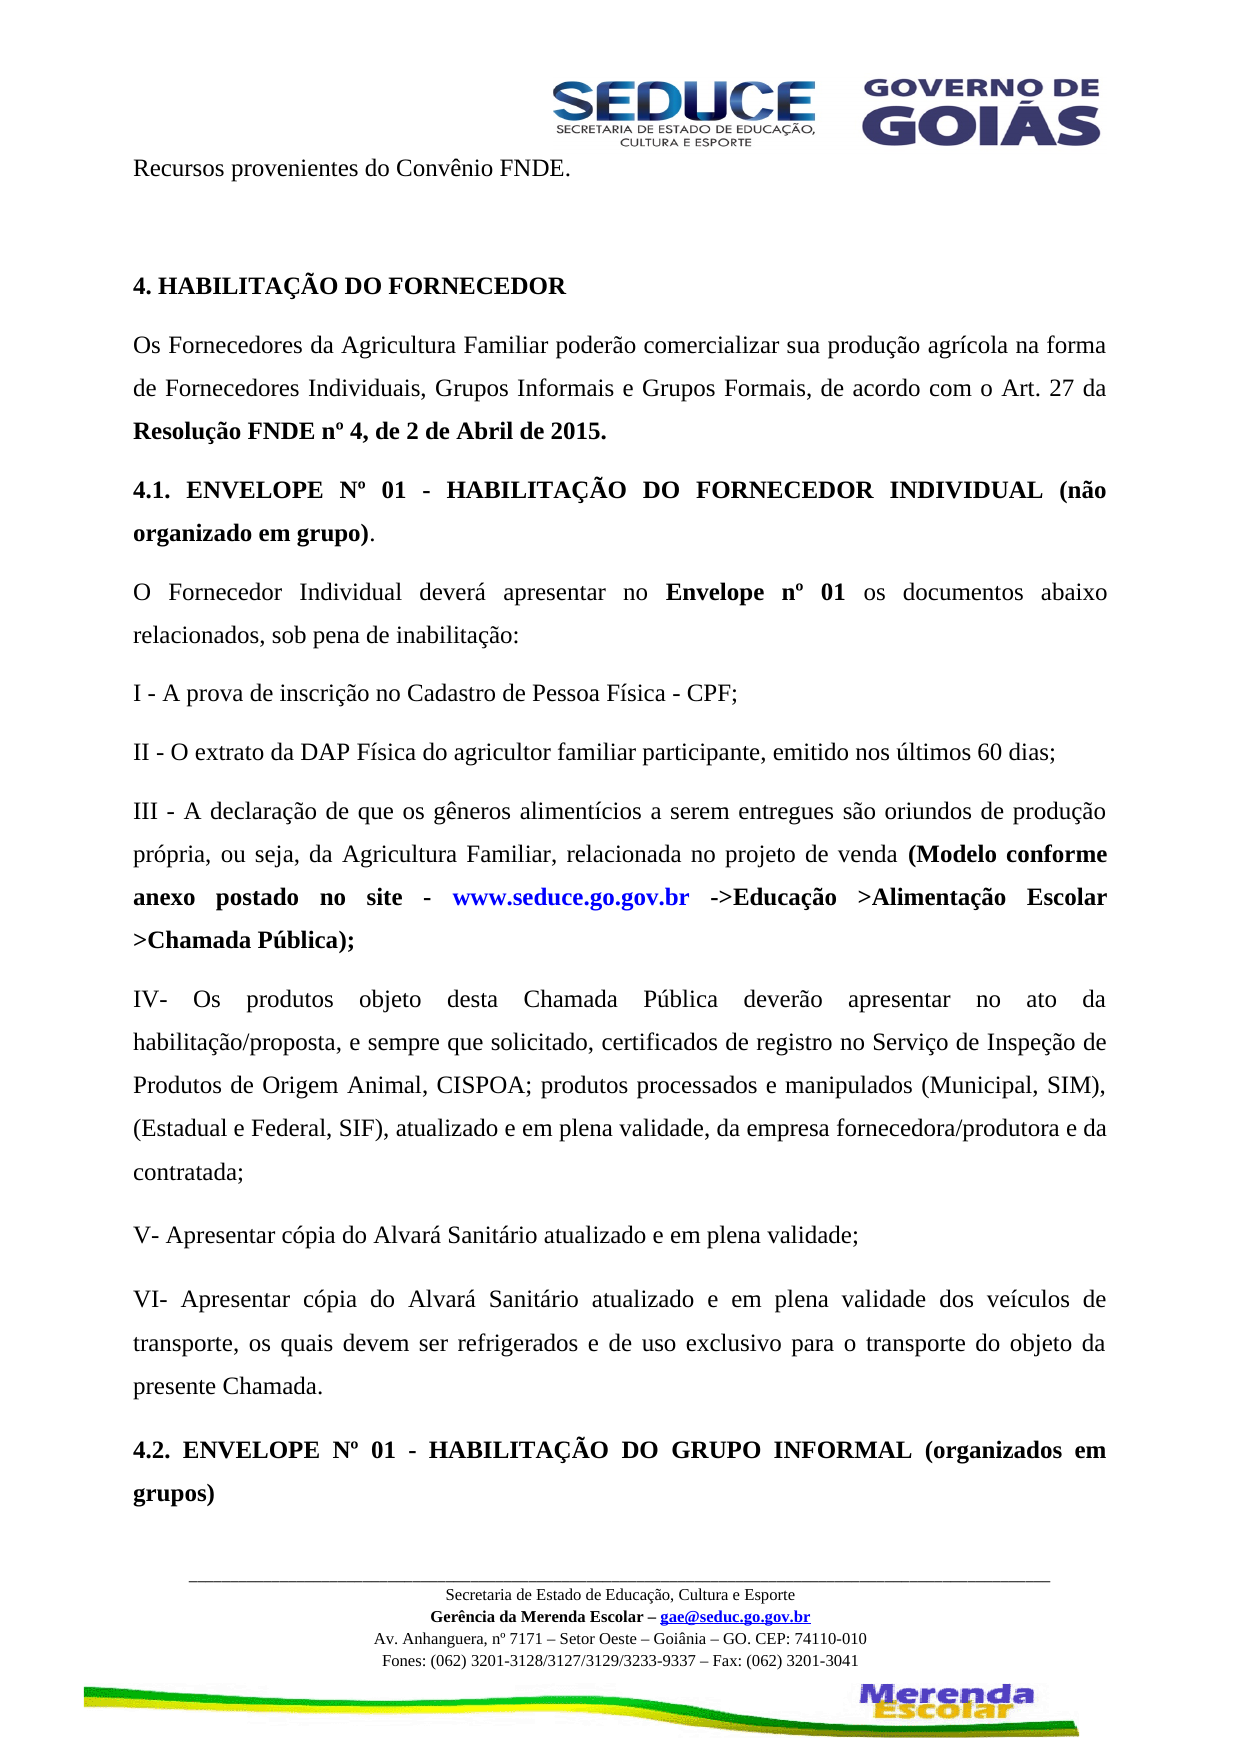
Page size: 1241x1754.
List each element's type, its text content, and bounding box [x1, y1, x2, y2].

text IV- Os produtos objeto desta Chamada Pública deverão apresentar no ato da habilitação/proposta, e sempre que solicitado, certificados de registro no Serviço de Inspeção de Produtos de Origem Animal, CISPOA; produtos processados e manipulados (Municipal, SIM), (Estadual e Federal, SIF), atualizado e em plena validade, da empresa fornecedora/produtora e da contratada; [133, 984, 1107, 1185]
text O Fornecedor Individual deverá apresentar no Envelope nº 01 os documentos abaixo relacionados, sob pena de inabilitação: [133, 577, 1107, 648]
text III - A declaração de que os gêneros alimentícios a serem entregues são oriundos de produção própria, ou seja, da Agricultura Familiar, relacionada no projeto de venda (Modelo conforme anexo postado no site - www.seduce.go.gov.br ->Educação >Alimentação Escolar >Chamada Pública); [133, 796, 1107, 954]
text 4.2. ENVELOPE Nº 01 - HABILITAÇÃO DO GRUPO INFORMAL (organizados em grupos) [133, 1435, 1107, 1507]
text I - A prova de inscrição no Cadastro de Pessoa Física - CPF; [133, 678, 1107, 707]
picture [552, 73, 1108, 154]
text Recursos provenientes do Convênio FNDE. [133, 153, 1107, 182]
text VI- Apresentar cópia do Alvará Sanitário atualizado e em plena validade dos veículos de transporte, os quais devem ser refrigerados e de uso exclusivo para o transporte do objeto da presente Chamada. [133, 1284, 1107, 1399]
text V- Apresentar cópia do Alvará Sanitário atualizado e em plena validade; [133, 1221, 1107, 1249]
text II - O extrato da DAP Física do agricultor familiar participante, emitido nos últimos 60 dias; [133, 737, 1107, 766]
text Os Fornecedores da Agricultura Familiar poderão comercializar sua produção agrícola na forma de Fornecedores Individuais, Grupos Informais e Grupos Formais, de acordo com o Art. 27 da Resolução FNDE nº 4, de 2 de Abril de 2015. [133, 330, 1107, 445]
text 4. HABILITAÇÃO DO FORNECEDOR [133, 271, 1107, 300]
text 4.1. ENVELOPE Nº 01 - HABILITAÇÃO DO FORNECEDOR INDIVIDUAL (não organizado em grupo). [133, 475, 1107, 547]
